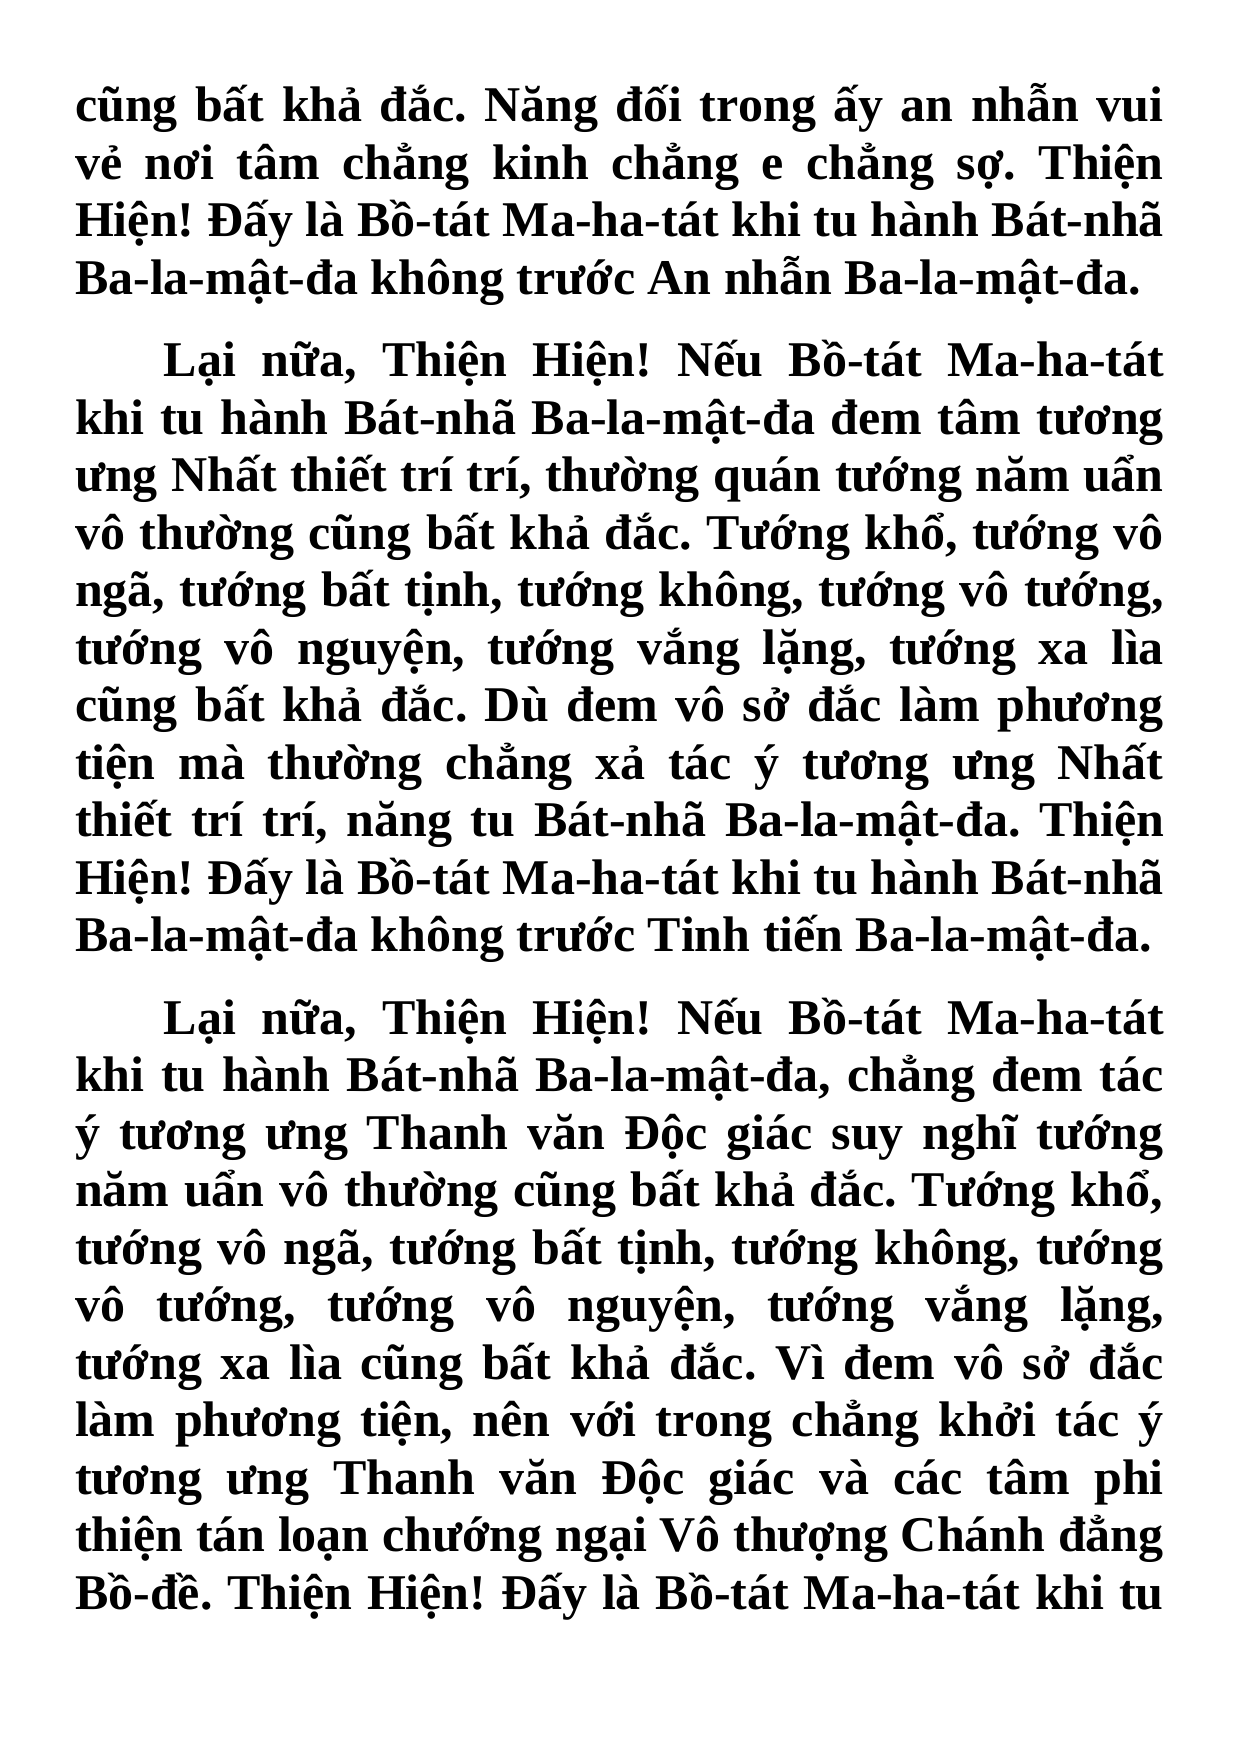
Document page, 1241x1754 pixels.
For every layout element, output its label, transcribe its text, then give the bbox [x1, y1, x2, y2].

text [75, 75, 1165, 305]
text Lại nữa, Thiện Hiện! Nếu Bồ-tát Ma-ha-tát khi tu hành Bát-nhã Ba-la-mật-đa đem tâm tương ưng Nhất thiết trí trí, thường quán tướng năm uẩn vô thường cũng bất khả đắc. Tướng khổ, tướng vô ngã, tướng bất tịnh, tướng không, tướng vô tướng, tướng vô nguyện, tướng vắng lặng, tướng xa lìa cũng bất khả đắc. Dù đem vô sở đắc làm phương tiện mà thường chẳng xả tác ý tương ưng Nhất thiết trí trí, năng tu Bát-nhã Ba-la-mật-đa. Thiện Hiện! Đấy là Bồ-tát Ma-ha-tát khi tu hành Bát-nhã Ba-la-mật-đa không trước Tinh tiến Ba-la-mật-đa. [75, 330, 1165, 962]
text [75, 987, 1165, 1620]
